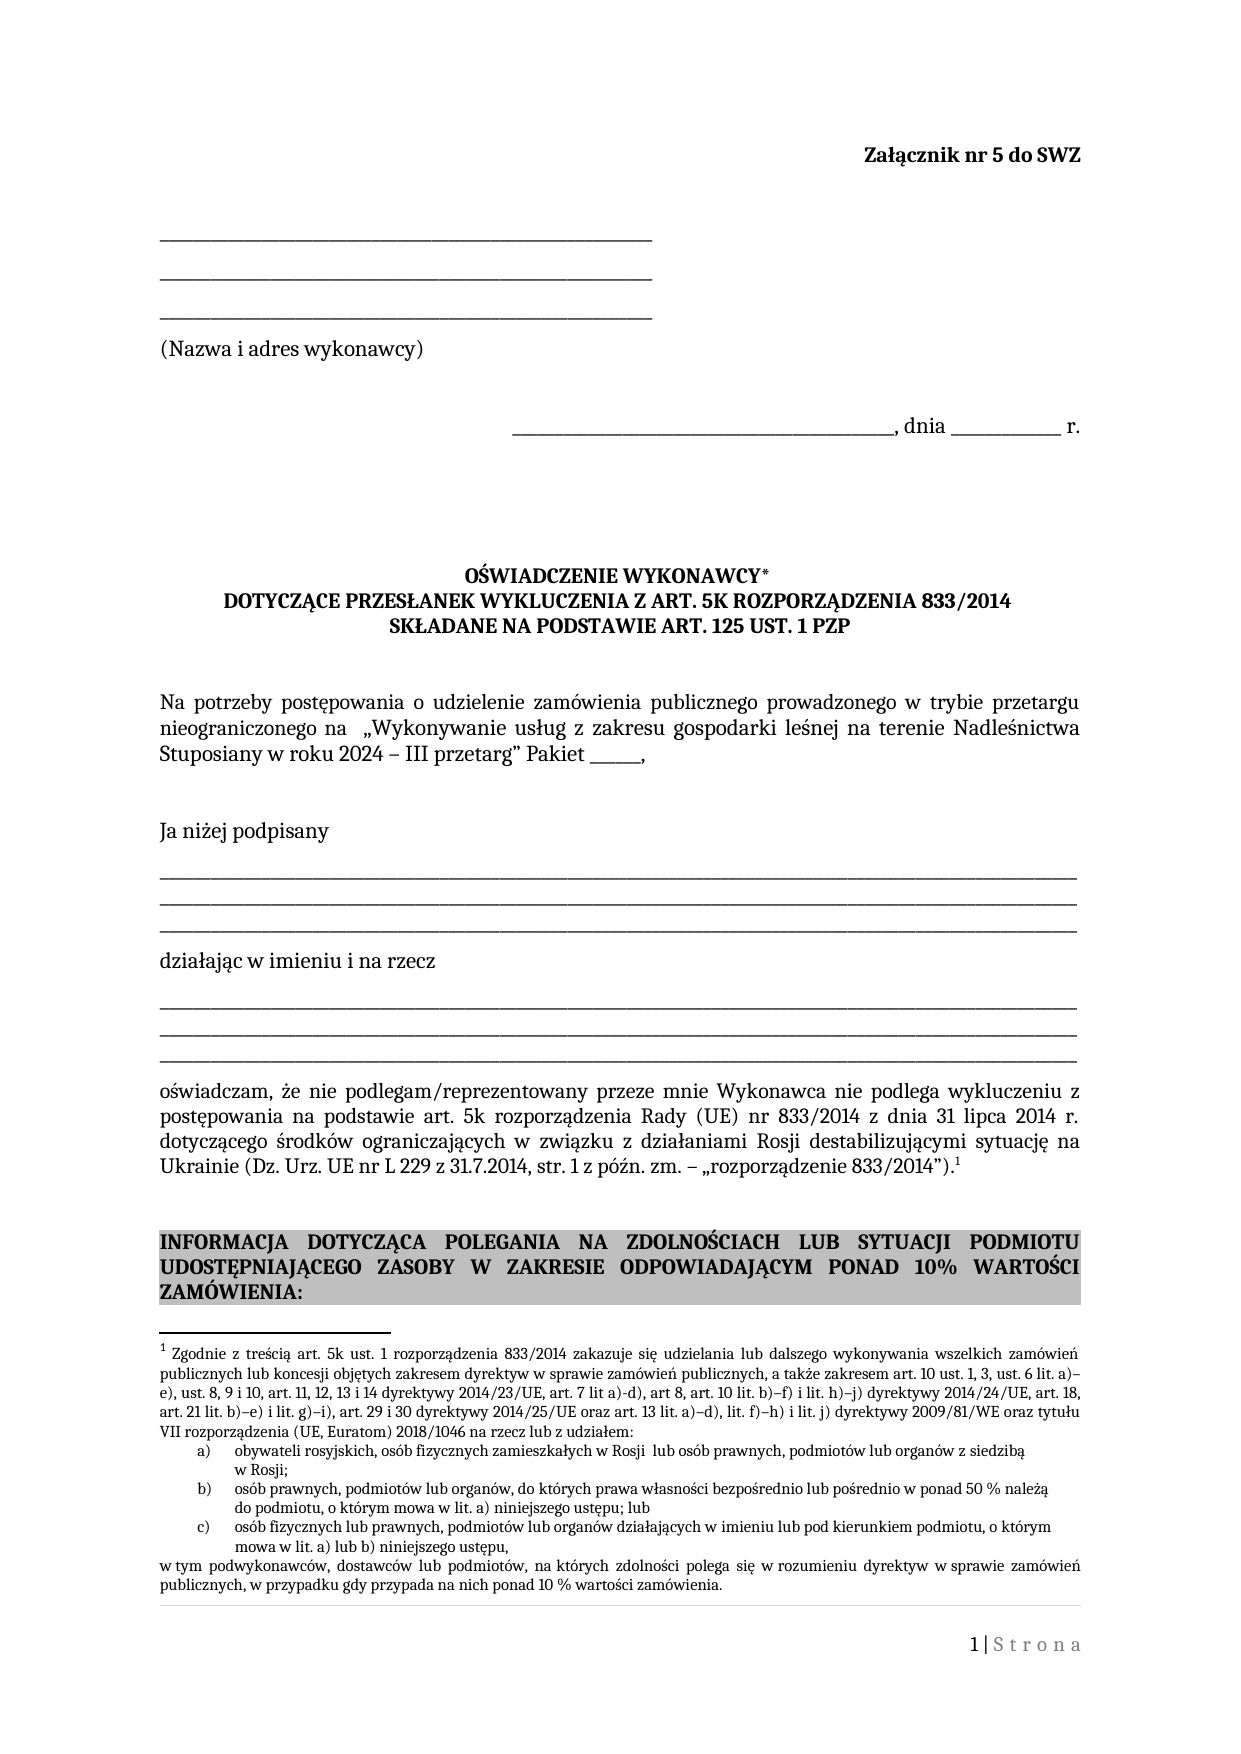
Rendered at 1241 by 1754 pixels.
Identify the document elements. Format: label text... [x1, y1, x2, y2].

text __________________________________________________________ [159, 297, 1081, 323]
text ____________________________________________________________________________________________________________________________________________________________________________________________________________________________________________________________________________________________________________________________________ [159, 857, 1081, 936]
text (Nazwa i adres wykonawcy) [159, 336, 1081, 362]
text __________________________________________________________ [159, 219, 1081, 245]
text oświadczam, że nie podlegam/reprezentowany przeze mnie Wykonawca nie podlega wykluczeniu z postępowania na podstawie art. 5k rozporządzenia Rady (UE) nr 833/2014 z dnia 31 lipca 2014 r. dotyczącego środków ograniczających w związku z działaniami Rosji destabilizującymi sytuację na Ukrainie (Dz. Urz. UE nr L 229 z 31.7.2014, str. 1 z późn. zm. – „rozporządzenie 833/2014”). [159, 1079, 1081, 1179]
text __________________________________________________________ [159, 258, 1081, 284]
text Ja niżej podpisany [159, 818, 1081, 844]
text OŚWIADCZENIE WYKONAWCY* DOTYCZĄCE PRZESŁANEK WYKLUCZENIA Z ART. 5K ROZPORZĄDZENIA 833/2014 SKŁADANE NA PODSTAWIE ART. 125 UST. 1 PZP [159, 564, 1081, 639]
text _____________________________________________, dnia _____________ r. [159, 413, 1081, 439]
text ____________________________________________________________________________________________________________________________________________________________________________________________________________________________________________________________________________________________________________________________________ [159, 987, 1081, 1066]
text INFORMACJA DOTYCZĄCA POLEGANIA NA ZDOLNOŚCIACH LUB SYTUACJI PODMIOTU UDOSTĘPNIAJĄCEGO ZASOBY W ZAKRESIE ODPOWIADAJĄCYM PONAD 10% WARTOŚCI ZAMÓWIENIA: [159, 1230, 1081, 1305]
text działając w imieniu i na rzecz [159, 948, 1081, 974]
text Załącznik nr 5 do SWZ [159, 142, 1081, 168]
text Na potrzeby postępowania o udzielenie zamówienia publicznego prowadzonego w trybie przetargu nieograniczonego na „Wykonywanie usług z zakresu gospodarki leśnej na terenie Nadleśnictwa Stuposiany w roku 2024 – III przetarg” Pakiet ______, [159, 690, 1081, 768]
